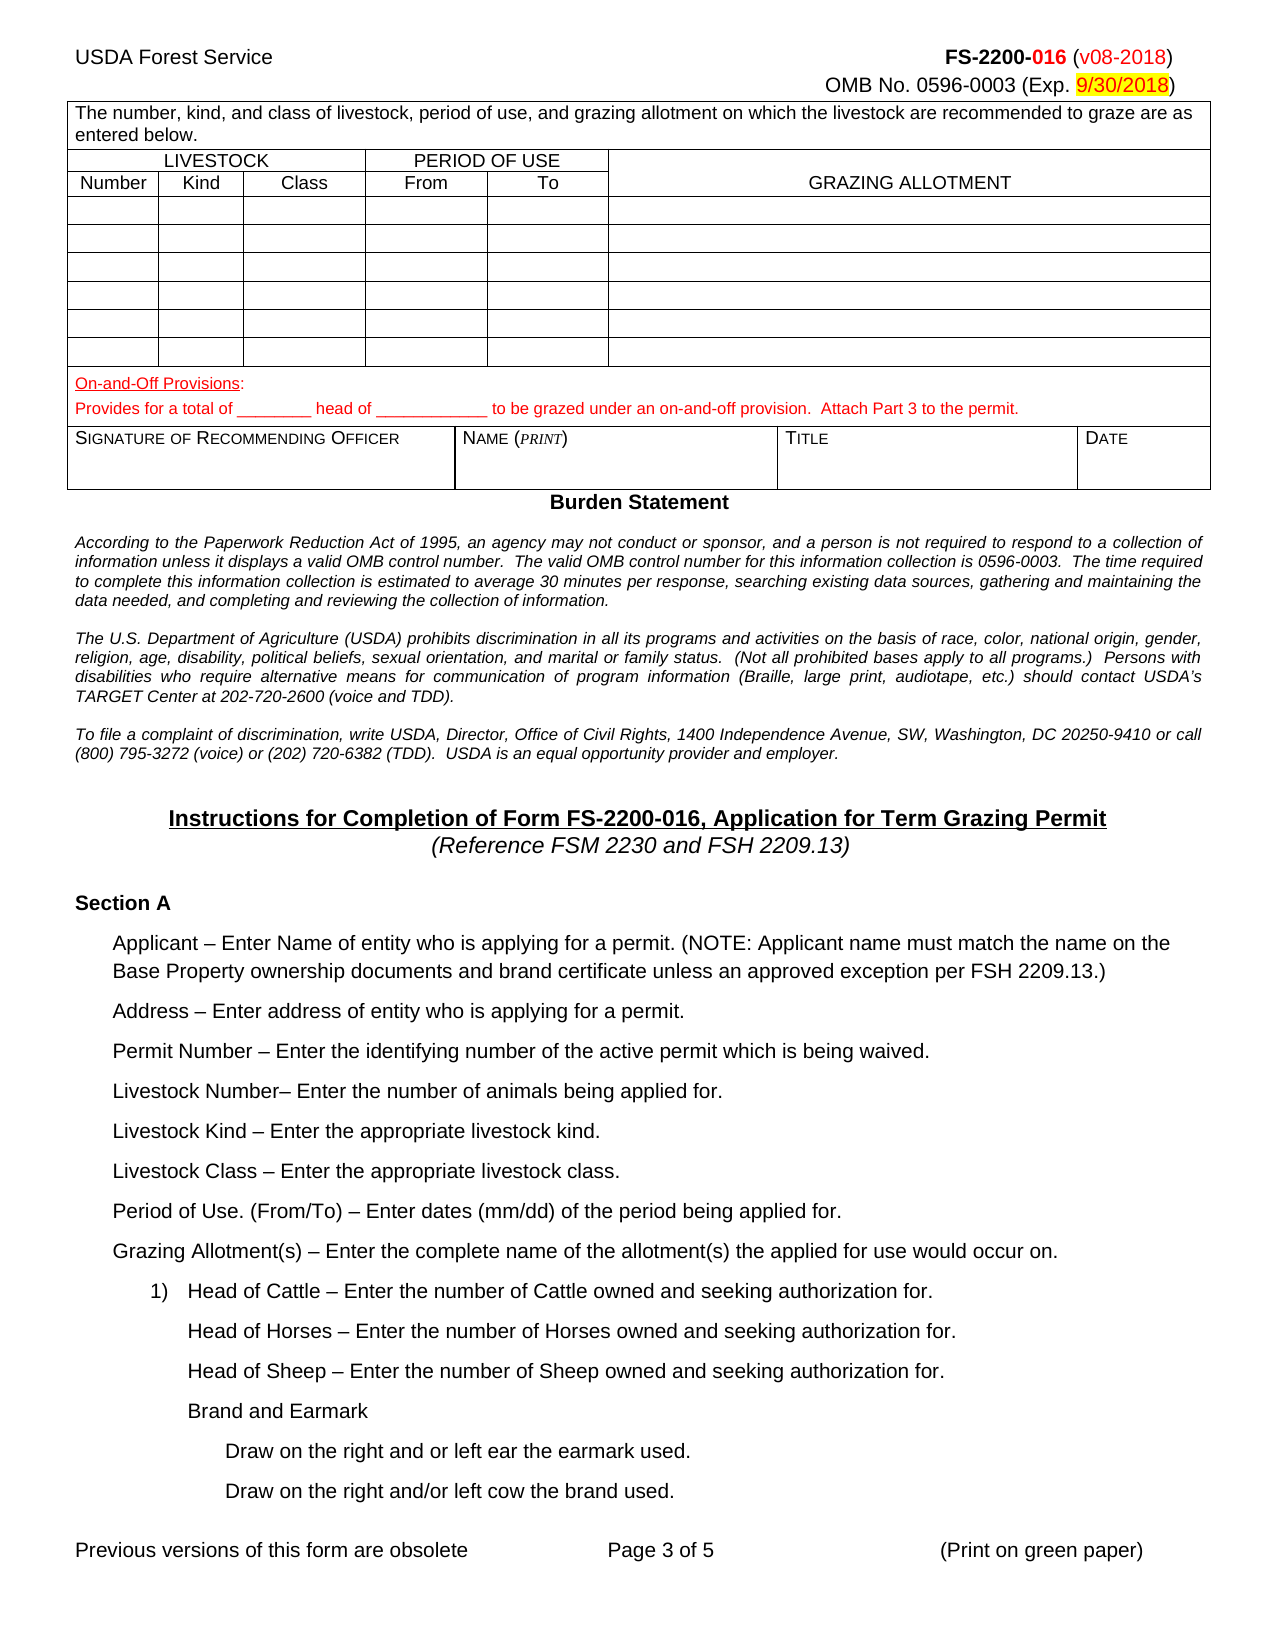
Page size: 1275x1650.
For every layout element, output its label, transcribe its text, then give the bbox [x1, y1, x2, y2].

table_cell From [366, 172, 487, 196]
table_cell [244, 253, 365, 281]
text Livestock Class – Enter the appropriate livestock class. [112, 1158, 1200, 1182]
text Applicant – Enter Name of entity who is applying for a permit. (NOTE: Applicant name must match the name on the Base Property ownership documents and brand certificate unless an approved exception per FSH 2209.13.) [112, 931, 1200, 982]
text Period of Use. (From/To) – Enter dates (mm/dd) of the period being applied for. [112, 1198, 1200, 1222]
table_cell [68, 338, 158, 366]
table_cell [68, 282, 158, 309]
table_cell [68, 310, 158, 337]
table_cell [366, 253, 487, 281]
table_cell [488, 225, 608, 252]
table_cell Class [244, 172, 365, 196]
table_cell Kind [159, 172, 243, 196]
table_cell On-and-Off Provisions: Provides for a total of ________ head of ____________ to be grazed under an on-and-off provision. Attach Part 3 to the permit. [68, 367, 1210, 426]
list Draw on the right and or left ear the earmark used. [225, 1438, 1200, 1462]
table_cell [366, 338, 487, 366]
table_cell The number, kind, and class of livestock, period of use, and grazing allotment on which the livestock are recommended to graze are as entered below. [68, 102, 1210, 148]
table_cell [68, 225, 158, 252]
table_cell [366, 282, 487, 309]
table_cell [609, 253, 1210, 281]
table_cell Number [68, 172, 158, 196]
text Section A [75, 891, 1200, 915]
table_cell [244, 310, 365, 337]
text Grazing Allotment(s) – Enter the complete name of the allotment(s) the applied for use would occur on. [112, 1238, 1200, 1262]
table_cell [68, 197, 158, 224]
text (Reference FSM 2230 and FSH 2209.13) [75, 832, 1200, 858]
list Head of Horses – Enter the number of Horses owned and seeking authorization for. [187, 1318, 1200, 1342]
text Address – Enter address of entity who is applying for a permit. [112, 998, 1200, 1022]
table_cell [488, 197, 608, 224]
table_cell [244, 197, 365, 224]
table_cell GRAZING ALLOTMENT [609, 171, 1210, 196]
table_cell [244, 282, 365, 309]
table_cell [366, 310, 487, 337]
table_cell [488, 282, 608, 309]
table_cell [244, 225, 365, 252]
table_cell Title [778, 427, 1077, 489]
table_cell [159, 253, 243, 281]
table_cell Date [1078, 427, 1210, 489]
table_cell [159, 310, 243, 337]
table_cell [159, 225, 243, 252]
table_cell PERIOD OF USE [366, 150, 608, 171]
list Head of Sheep – Enter the number of Sheep owned and seeking authorization for. [187, 1358, 1200, 1382]
table_cell To [488, 172, 608, 196]
table_cell [609, 197, 1210, 224]
table_cell [366, 225, 487, 252]
table_cell [244, 338, 365, 366]
table_cell [159, 197, 243, 224]
table_cell Burden Statement According to the Paperwork Reduction Act of 1995, an agency may not conduct or sponsor, and a person is not required to respond to a collection of information unless it displays a valid OMB control number. The valid OMB control number for this information collection is 0596-0003. The time required to complete this information collection is estimated to average 30 minutes per response, searching existing data sources, gathering and maintaining the data needed, and completing and reviewing the collection of information. The U.S. Department of Agriculture (USDA) prohibits discrimination in all its programs and activities on the basis of race, color, national origin, gender, religion, age, disability, political beliefs, sexual orientation, and marital or family status. (Not all prohibited bases apply to all programs.) Persons with disabilities who require alternative means for communication of program information (Braille, large print, audiotape, etc.) should contact USDA’s TARGET Center at 202-720-2600 (voice and TDD). To file a complaint of discrimination, write USDA, Director, Office of Civil Rights, 1400 Independence Avenue, SW, Washington, DC 20250-9410 or call (800) 795-3272 (voice) or (202) 720-6382 (TDD). USDA is an equal opportunity provider and employer. [68, 490, 1211, 783]
list Draw on the right and/or left cow the brand used. [225, 1478, 1200, 1502]
table_cell [68, 253, 158, 281]
table_cell LIVESTOCK [68, 150, 365, 171]
table_cell [609, 310, 1210, 337]
table_cell [488, 310, 608, 337]
table_cell [609, 150, 1210, 171]
table_cell [609, 225, 1210, 252]
table_cell Name (print) [456, 427, 777, 489]
text Instructions for Completion of Form FS-2200-016, Application for Term Grazing Permit [75, 805, 1200, 832]
table_cell [609, 338, 1210, 366]
table_cell [609, 282, 1210, 309]
table_cell [159, 282, 243, 309]
table_cell Signature of Recommending Officer [68, 427, 454, 489]
table_cell [488, 338, 608, 366]
text Permit Number – Enter the identifying number of the active permit which is being waived. [112, 1038, 1200, 1062]
table_cell [488, 253, 608, 281]
table_cell [366, 197, 487, 224]
list Head of Cattle – Enter the number of Cattle owned and seeking authorization for. [150, 1278, 1200, 1302]
table_cell [159, 338, 243, 366]
text Livestock Kind – Enter the appropriate livestock kind. [112, 1118, 1200, 1142]
list Brand and Earmark [187, 1398, 1200, 1422]
text Livestock Number– Enter the number of animals being applied for. [112, 1078, 1200, 1102]
